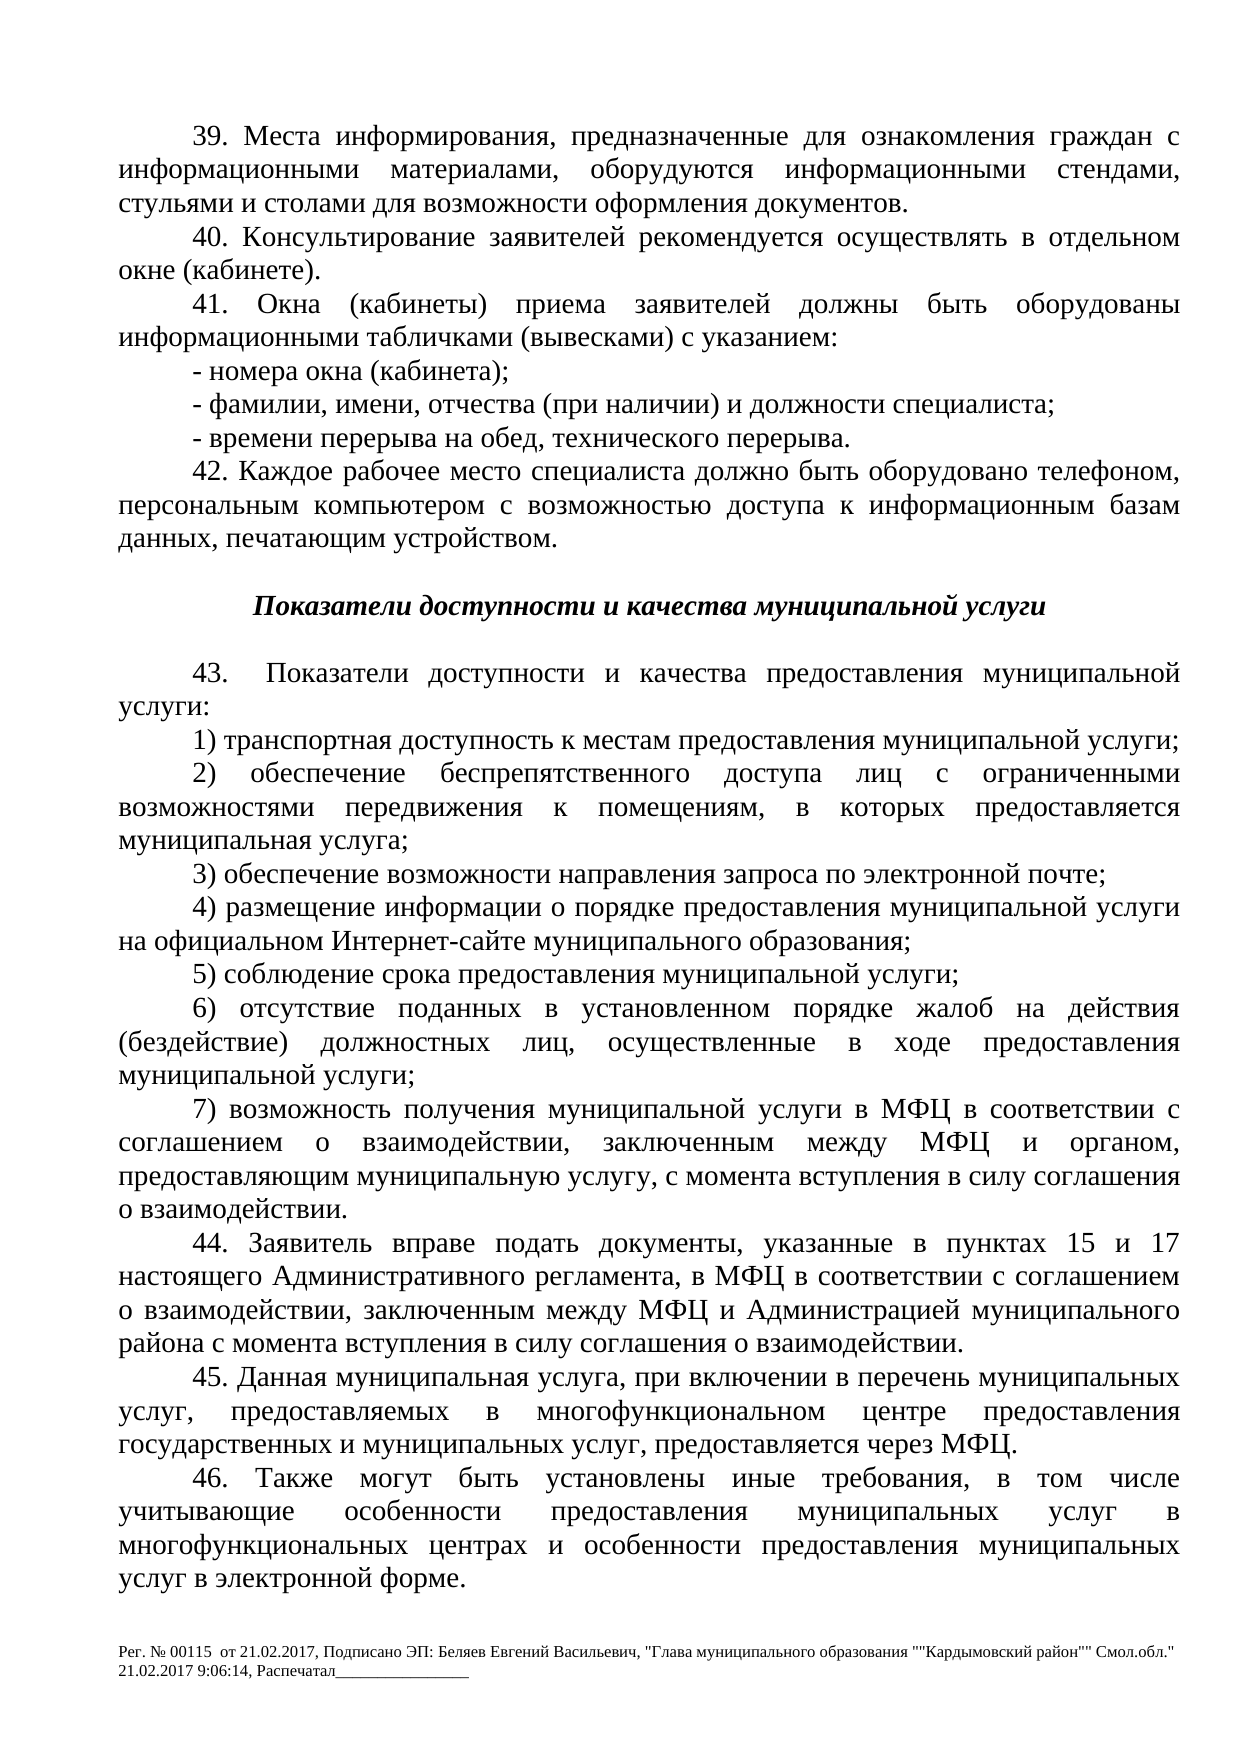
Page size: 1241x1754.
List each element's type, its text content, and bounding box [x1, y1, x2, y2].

text 3) обеспечение возможности направления запроса по электронной почте; [118, 856, 1181, 889]
text 5) соблюдение срока предоставления муниципальной услуги; [118, 957, 1181, 990]
text 4) размещение информации о порядке предоставления муниципальной услуги на официальном Интернет-сайте муниципального образования; [118, 889, 1181, 957]
text - номера окна (кабинета); [162, 353, 1181, 386]
list Показатели доступности и качества предоставления муниципальной услуги: [118, 655, 1181, 722]
text 45. Данная муниципальная услуга, при включении в перечень муниципальных услуг, предоставляемых в многофункциональном центре предоставления государственных и муниципальных услуг, предоставляется через МФЦ. [118, 1359, 1181, 1460]
text 6) отсутствие поданных в установленном порядке жалоб на действия (бездействие) должностных лиц, осуществленные в ходе предоставления муниципальной услуги; [118, 990, 1181, 1091]
text Показатели доступности и качества муниципальной услуги [118, 588, 1181, 621]
text 2) обеспечение беспрепятственного доступа лиц с ограниченными возможностями передвижения к помещениям, в которых предоставляется муниципальная услуга; [118, 755, 1181, 856]
text - фамилии, имени, отчества (при наличии) и должности специалиста; [162, 386, 1181, 420]
text 1) транспортная доступность к местам предоставления муниципальной услуги; [118, 722, 1181, 755]
text 40. Консультирование заявителей рекомендуется осуществлять в отдельном окне (кабинете). [118, 219, 1181, 286]
text - времени перерыва на обед, технического перерыва. [162, 420, 1181, 453]
text 46. Также могут быть установлены иные требования, в том числе учитывающие особенности предоставления муниципальных услуг в многофункциональных центрах и особенности предоставления муниципальных услуг в электронной форме. [118, 1460, 1181, 1594]
text 41. Окна (кабинеты) приема заявителей должны быть оборудованы информационными табличками (вывесками) с указанием: [118, 286, 1181, 353]
text 44. Заявитель вправе подать документы, указанные в пунктах 15 и 17 настоящего Административного регламента, в МФЦ в соответствии с соглашением о взаимодействии, заключенным между МФЦ и Администрацией муниципального района с момента вступления в силу соглашения о взаимодействии. [118, 1225, 1181, 1359]
text 39. Места информирования, предназначенные для ознакомления граждан с информационными материалами, оборудуются информационными стендами, стульями и столами для возможности оформления документов. [118, 118, 1181, 219]
text 42. Каждое рабочее место специалиста должно быть оборудовано телефоном, персональным компьютером с возможностью доступа к информационным базам данных, печатающим устройством. [118, 453, 1181, 554]
text 7) возможность получения муниципальной услуги в МФЦ в соответствии с соглашением о взаимодействии, заключенным между МФЦ и органом, предоставляющим муниципальную услугу, с момента вступления в силу соглашения о взаимодействии. [118, 1091, 1181, 1225]
